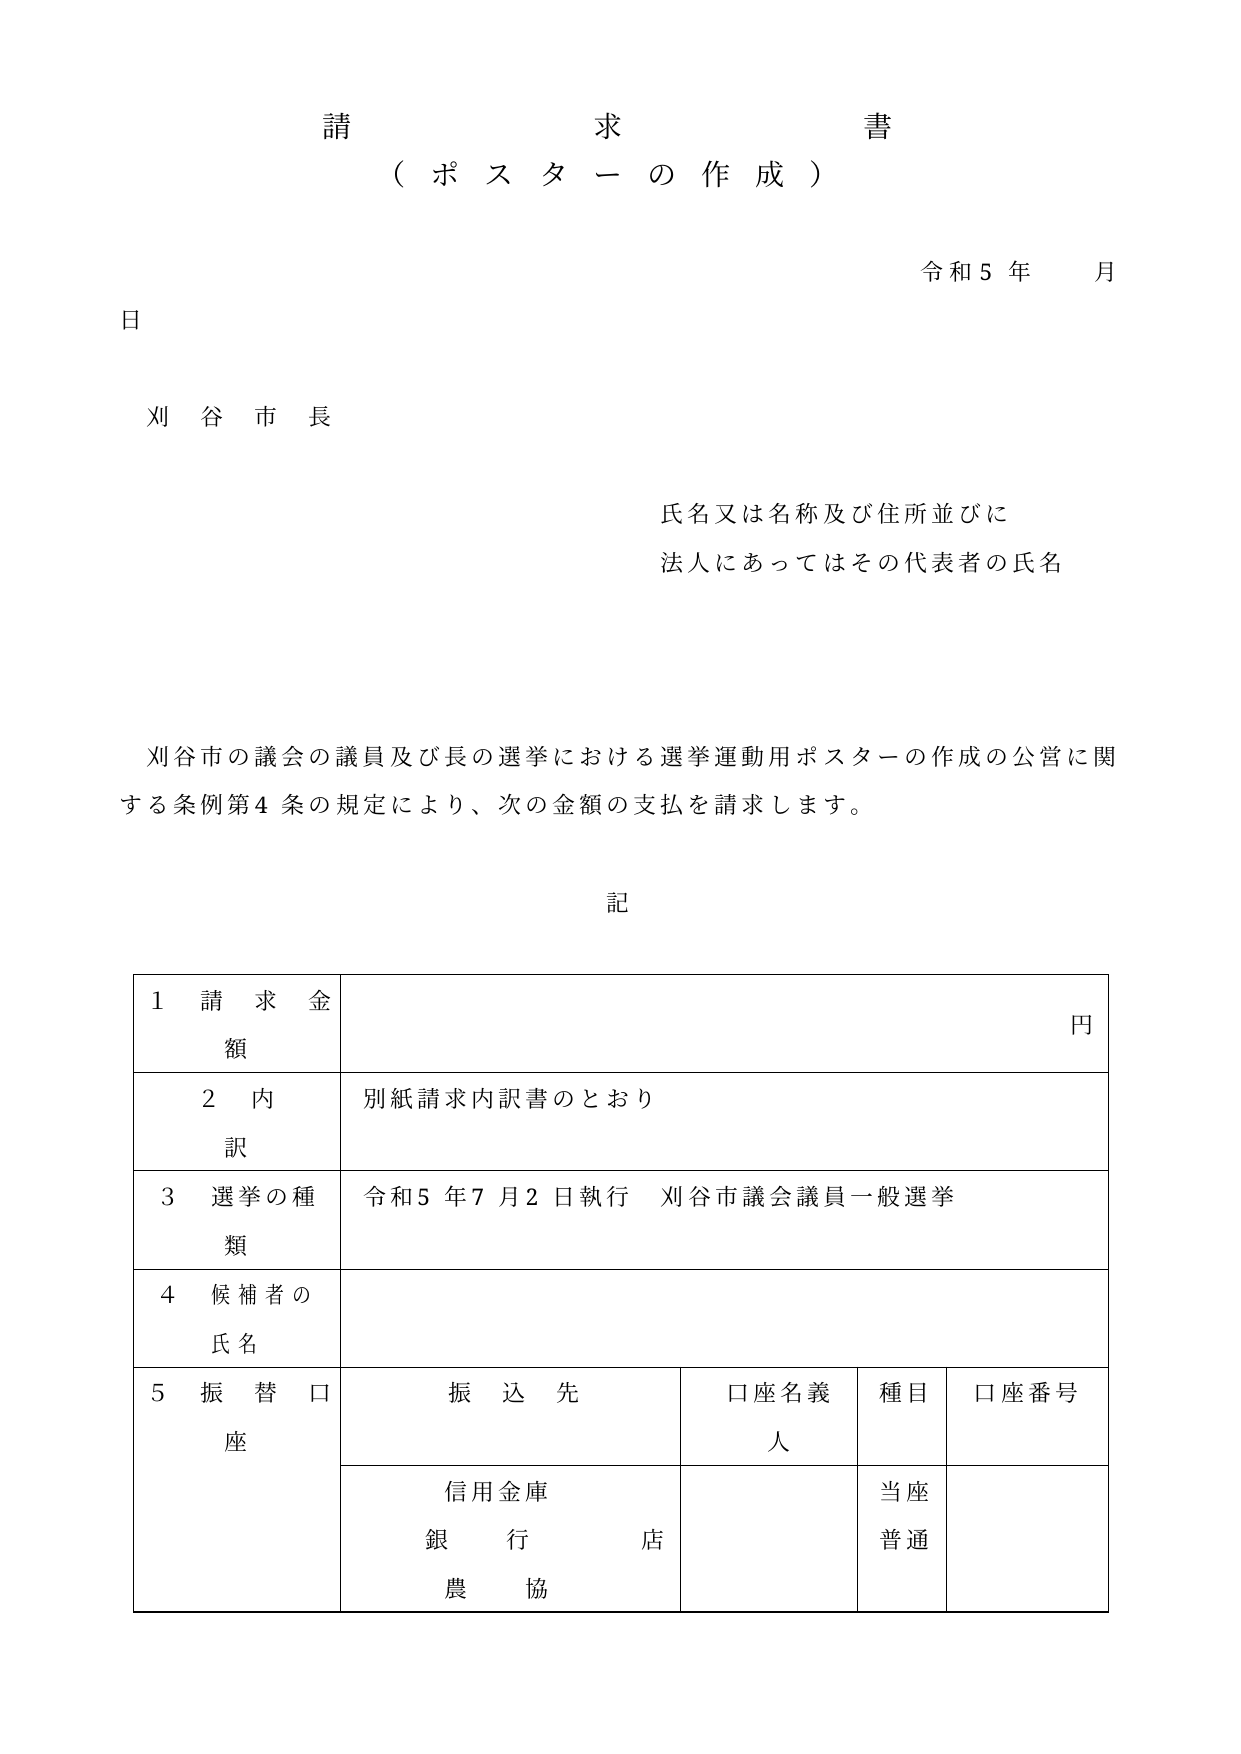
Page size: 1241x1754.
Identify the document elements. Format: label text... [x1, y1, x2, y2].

table_header １ 請求金額 [134, 975, 340, 1072]
table_cell 種目 [858, 1368, 946, 1465]
text 記 [119, 877, 1121, 926]
table_cell 振 込 先 [341, 1368, 680, 1465]
table_cell ５ 振替口座 [134, 1368, 340, 1611]
table_cell [947, 1466, 1108, 1611]
table_cell 口座番号 [947, 1368, 1108, 1465]
text 法人にあってはその代表者の氏名 [119, 537, 1121, 586]
table_header 円 [341, 975, 1108, 1072]
table_cell 信用金庫 銀 行 店 農 協 [341, 1466, 680, 1611]
table_cell 口座名義人 [681, 1368, 857, 1465]
table_cell ２ 内 訳 [134, 1073, 340, 1170]
text 氏名又は名称及び住所並びに [119, 489, 1121, 537]
table_cell [341, 1270, 1108, 1367]
text （ポスターの作成） [119, 149, 1121, 197]
table_cell ４ 候補者の氏名 [134, 1270, 340, 1367]
table_cell 別紙請求内訳書のとおり [341, 1073, 1108, 1170]
text 令和5年 月 日 [119, 246, 1121, 343]
table_cell [681, 1466, 857, 1611]
table_cell 令和5年7月2日執行 刈谷市議会議員一般選挙 [341, 1171, 1108, 1268]
text 刈 谷 市 長 [119, 392, 1121, 440]
table_cell 当座 普通 [858, 1466, 946, 1611]
text 刈谷市の議会の議員及び長の選挙における選挙運動用ポスターの作成の公営に関する条例第4条の規定により、次の金額の支払を請求します。 [119, 731, 1121, 828]
text 請 求 書 [119, 100, 1121, 149]
table_cell ３ 選挙の種類 [134, 1171, 340, 1268]
